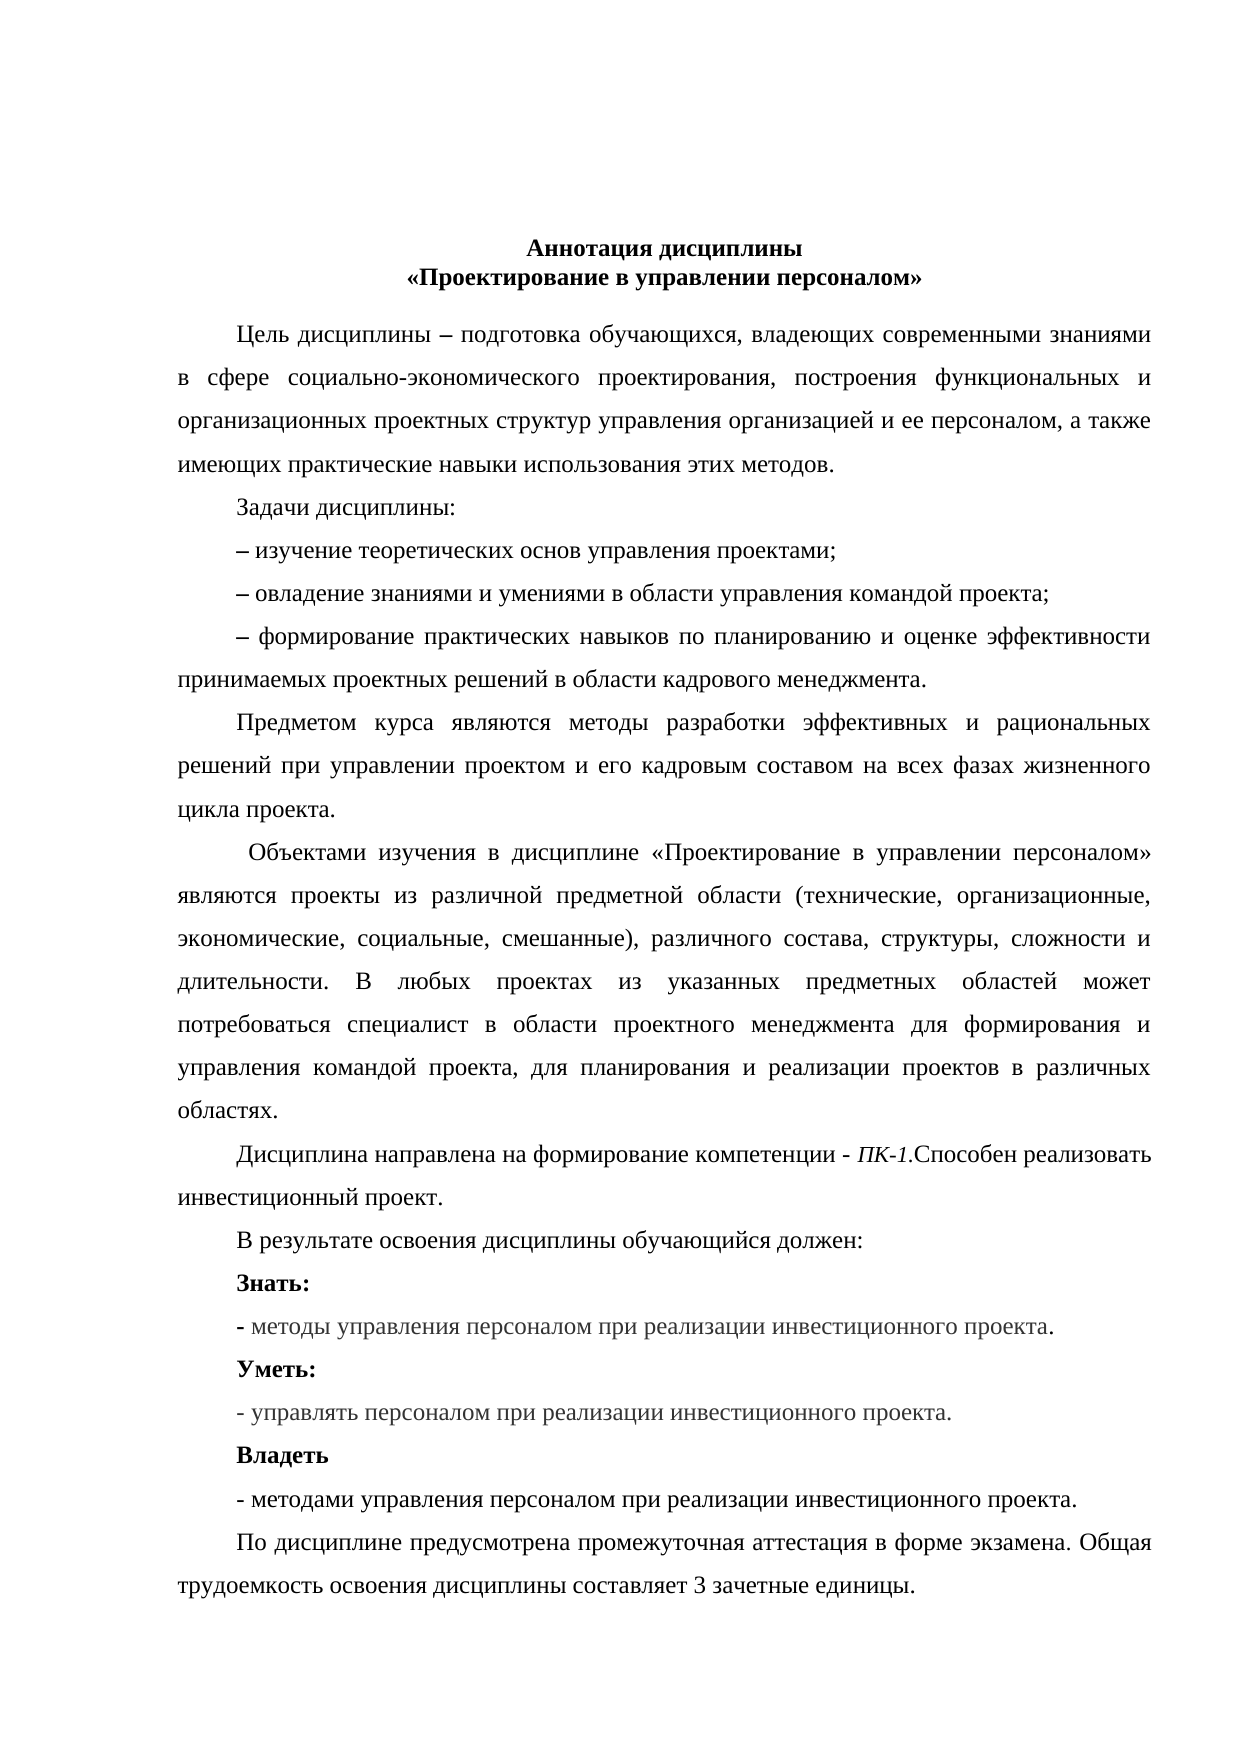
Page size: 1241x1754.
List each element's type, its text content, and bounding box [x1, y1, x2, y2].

text Дисциплина направлена на формирование компетенции - ПК-1.Способен реализовать инвестиционный проект. [177, 1139, 1152, 1211]
text Владеть [177, 1441, 1152, 1469]
text – овладение знаниями и умениями в области управления командой проекта; [177, 578, 1152, 607]
text Задачи дисциплины: [177, 492, 1152, 521]
text Уметь: [177, 1354, 1152, 1383]
text Знать: [177, 1268, 1152, 1297]
text - управлять персоналом при реализации инвестиционного проекта. [177, 1397, 1152, 1426]
text По дисциплине предусмотрена промежуточная аттестация в форме экзамена. Общая трудоемкость освоения дисциплины составляет 3 зачетные единицы. [177, 1527, 1152, 1599]
text Предметом курса являются методы разработки эффективных и рациональных решений при управлении проектом и его кадровым составом на всех фазах жизненного цикла проекта. [177, 707, 1152, 822]
text – изучение теоретических основ управления проектами; [177, 535, 1152, 564]
text В результате освоения дисциплины обучающийся должен: [177, 1225, 1152, 1254]
text Цель дисциплины – подготовка обучающихся, владеющих современными знаниями в сфере социально-экономического проектирования, построения функциональных и организационных проектных структур управления организацией и ее персоналом, а также имеющих практические навыки использования этих методов. [177, 319, 1152, 477]
text Аннотация дисциплины [177, 233, 1152, 262]
text – формирование практических навыков по планированию и оценке эффективности принимаемых проектных решений в области кадрового менеджмента. [177, 621, 1152, 693]
text «Проектирование в управлении персоналом» [177, 262, 1152, 291]
text - методы управления персоналом при реализации инвестиционного проекта. [177, 1311, 1152, 1340]
text Объектами изучения в дисциплине «Проектирование в управлении персоналом» являются проекты из различной предметной области (технические, организационные, экономические, социальные, смешанные), различного состава, структуры, сложности и длительности. В любых проектах из указанных предметных областей может потребоваться специалист в области проектного менеджмента для формирования и управления командой проекта, для планирования и реализации проектов в различных областях. [177, 837, 1152, 1124]
text - методами управления персоналом при реализации инвестиционного проекта. [177, 1484, 1152, 1512]
